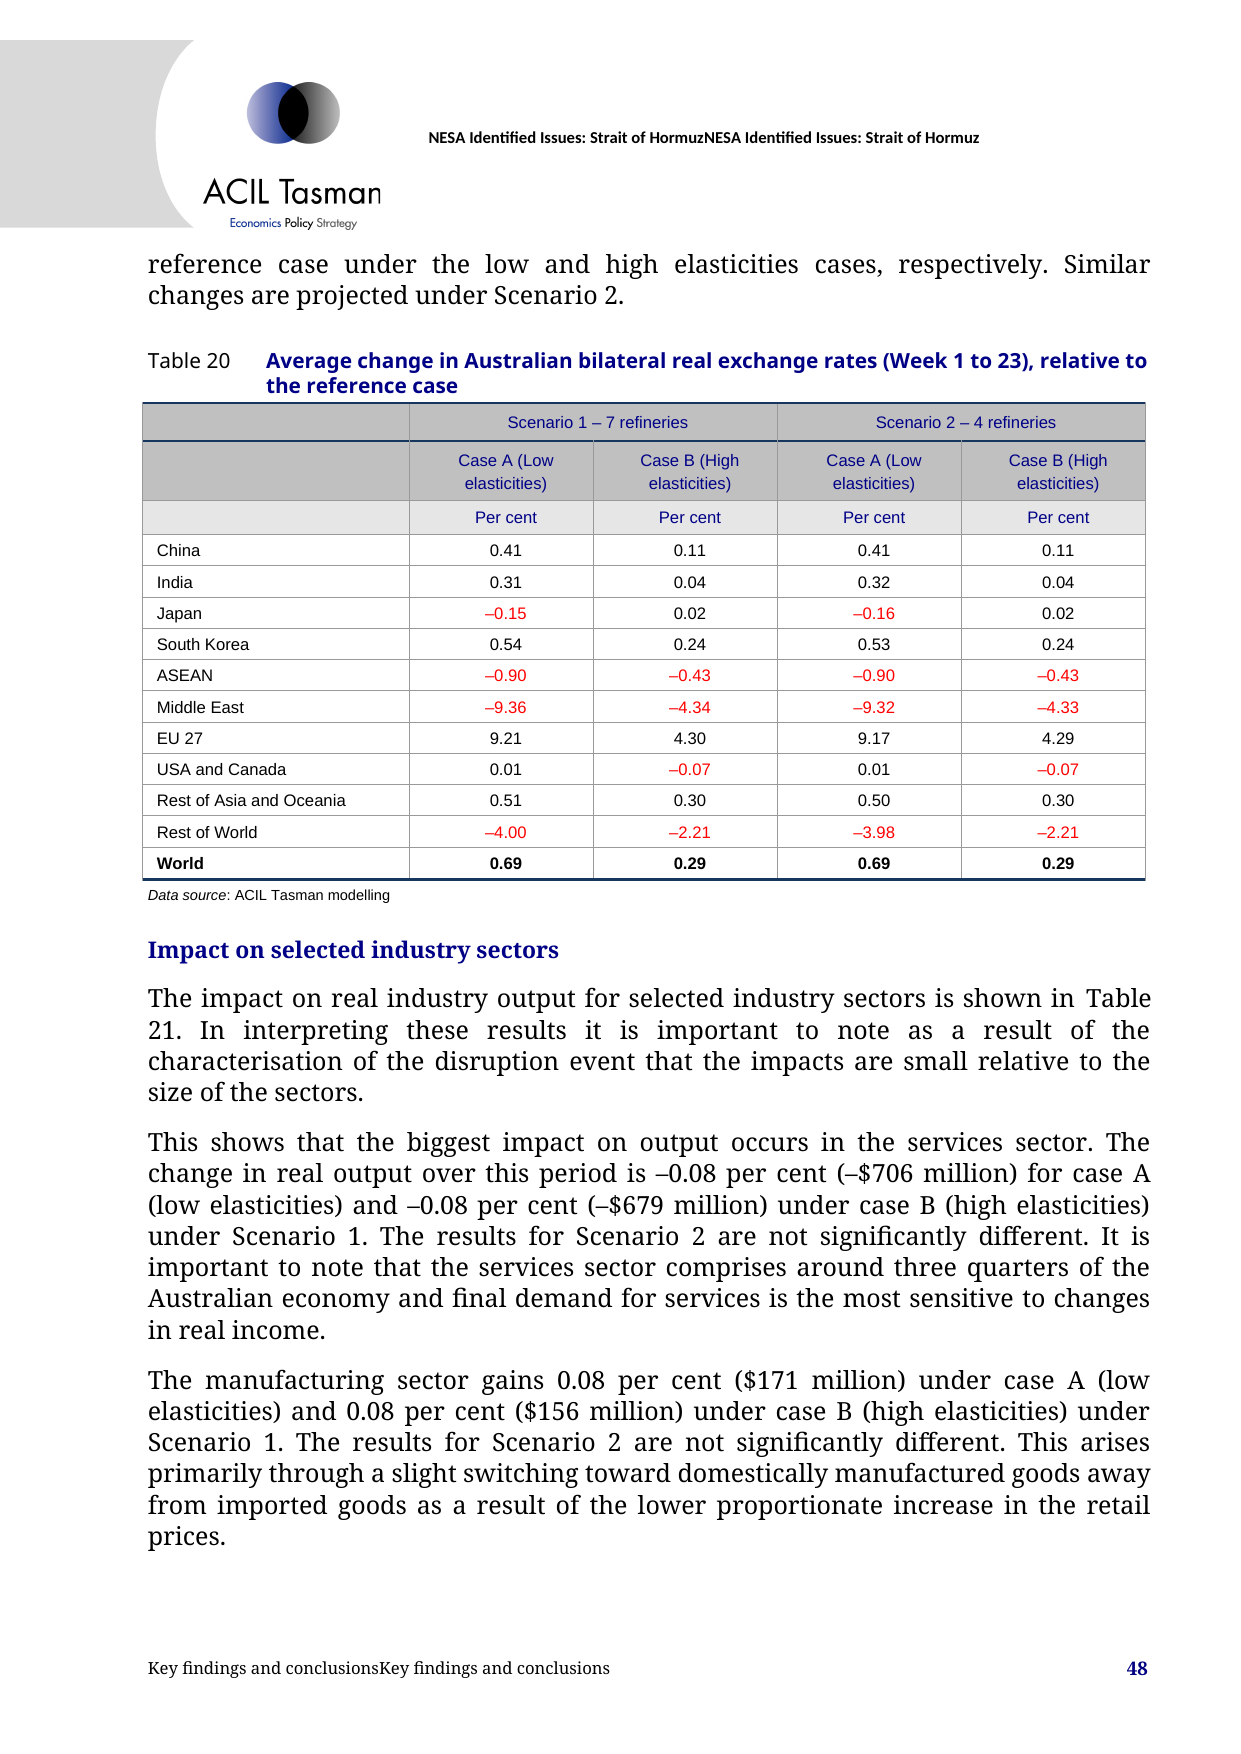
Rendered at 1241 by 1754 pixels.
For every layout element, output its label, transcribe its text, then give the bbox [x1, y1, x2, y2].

table_cell Japan [143, 598, 409, 628]
table_cell Per cent [410, 501, 593, 534]
table_cell 0.30 [962, 785, 1145, 815]
table_cell Case B (High elasticities) [962, 442, 1145, 500]
text The impact on real industry output for selected industry sectors is shown in Table 21. In interpreting these results it is important to note as a result of the characterisation of the disruption event that the impacts are small relative to the size of the sectors. [148, 983, 1152, 1108]
table_header Scenario 2 – 4 refineries [778, 404, 1145, 440]
table_header Scenario 1 – 7 refineries [410, 404, 777, 440]
table_cell 9.17 [778, 723, 961, 753]
table_cell 0.69 [410, 848, 593, 878]
table_cell 0.50 [778, 785, 961, 815]
table_cell India [143, 566, 409, 596]
table_cell South Korea [143, 629, 409, 659]
table_cell –4.33 [962, 691, 1145, 721]
table_cell –0.90 [778, 660, 961, 690]
table_cell 0.51 [410, 785, 593, 815]
table_cell ASEAN [143, 660, 409, 690]
table_cell 4.30 [594, 723, 777, 753]
table_cell 0.29 [962, 848, 1145, 878]
table_cell –0.07 [962, 754, 1145, 784]
table_cell 0.11 [594, 535, 777, 565]
table_cell Case A (Low elasticities) [778, 442, 961, 500]
table_cell [143, 442, 409, 500]
table_cell 0.24 [594, 629, 777, 659]
table_cell –3.98 [778, 816, 961, 846]
text Table 20 Average change in Australian bilateral real exchange rates (Week 1 to 23), relative to the reference case [148, 348, 1152, 398]
table_cell 0.41 [410, 535, 593, 565]
table_cell 0.24 [962, 629, 1145, 659]
text This shows that the biggest impact on output occurs in the services sector. The change in real output over this period is –0.08 per cent (–$706 million) for case A (low elasticities) and –0.08 per cent (–$679 million) under case B (high elasticities) under Scenario 1. The results for Scenario 2 are not significantly different. It is important to note that the services sector comprises around three quarters of the Australian economy and final demand for services is the most sensitive to changes in real income. [148, 1127, 1152, 1345]
table_cell –0.43 [594, 660, 777, 690]
table_cell –4.34 [594, 691, 777, 721]
table_cell World [143, 848, 409, 878]
table_cell –0.16 [778, 598, 961, 628]
table_cell –0.15 [410, 598, 593, 628]
table_cell –2.21 [962, 816, 1145, 846]
table_cell Case B (High elasticities) [594, 442, 777, 500]
table_cell 0.01 [410, 754, 593, 784]
table_cell –2.21 [594, 816, 777, 846]
table_cell –0.07 [594, 754, 777, 784]
table_cell Middle East [143, 691, 409, 721]
table_cell 0.11 [962, 535, 1145, 565]
table_cell 0.02 [962, 598, 1145, 628]
table_cell 0.02 [594, 598, 777, 628]
table_cell Rest of Asia and Oceania [143, 785, 409, 815]
subtitle Impact on selected industry sectors [148, 935, 1152, 964]
table_header [143, 404, 409, 440]
table_cell 0.53 [778, 629, 961, 659]
table_cell 4.29 [962, 723, 1145, 753]
table_cell Per cent [594, 501, 777, 534]
table_cell 9.21 [410, 723, 593, 753]
table_cell 0.01 [778, 754, 961, 784]
table_cell 0.04 [594, 566, 777, 596]
table_cell 0.32 [778, 566, 961, 596]
table_cell –9.36 [410, 691, 593, 721]
table_cell Rest of World [143, 816, 409, 846]
table_cell –9.32 [778, 691, 961, 721]
text The manufacturing sector gains 0.08 per cent ($171 million) under case A (low elasticities) and 0.08 per cent ($156 million) under case B (high elasticities) under Scenario 1. The results for Scenario 2 are not significantly different. This arises primarily through a slight switching toward domestically manufactured goods away from imported goods as a result of the lower proportionate increase in the retail prices. [148, 1364, 1152, 1552]
table_cell 0.69 [778, 848, 961, 878]
table_cell 0.29 [594, 848, 777, 878]
table_cell [143, 501, 409, 534]
table_cell 0.04 [962, 566, 1145, 596]
table_cell Per cent [778, 501, 961, 534]
table_cell 0.30 [594, 785, 777, 815]
table_cell 0.31 [410, 566, 593, 596]
table_cell 0.54 [410, 629, 593, 659]
table_cell Case A (Low elasticities) [410, 442, 593, 500]
table_cell China [143, 535, 409, 565]
table_cell –4.00 [410, 816, 593, 846]
table_cell 0.41 [778, 535, 961, 565]
table_cell Per cent [962, 501, 1145, 534]
table_cell USA and Canada [143, 754, 409, 784]
text Data source: ACIL Tasman modelling [148, 885, 1152, 904]
picture [203, 82, 381, 230]
table_cell EU 27 [143, 723, 409, 753]
table_cell –0.43 [962, 660, 1145, 690]
table_cell –0.90 [410, 660, 593, 690]
